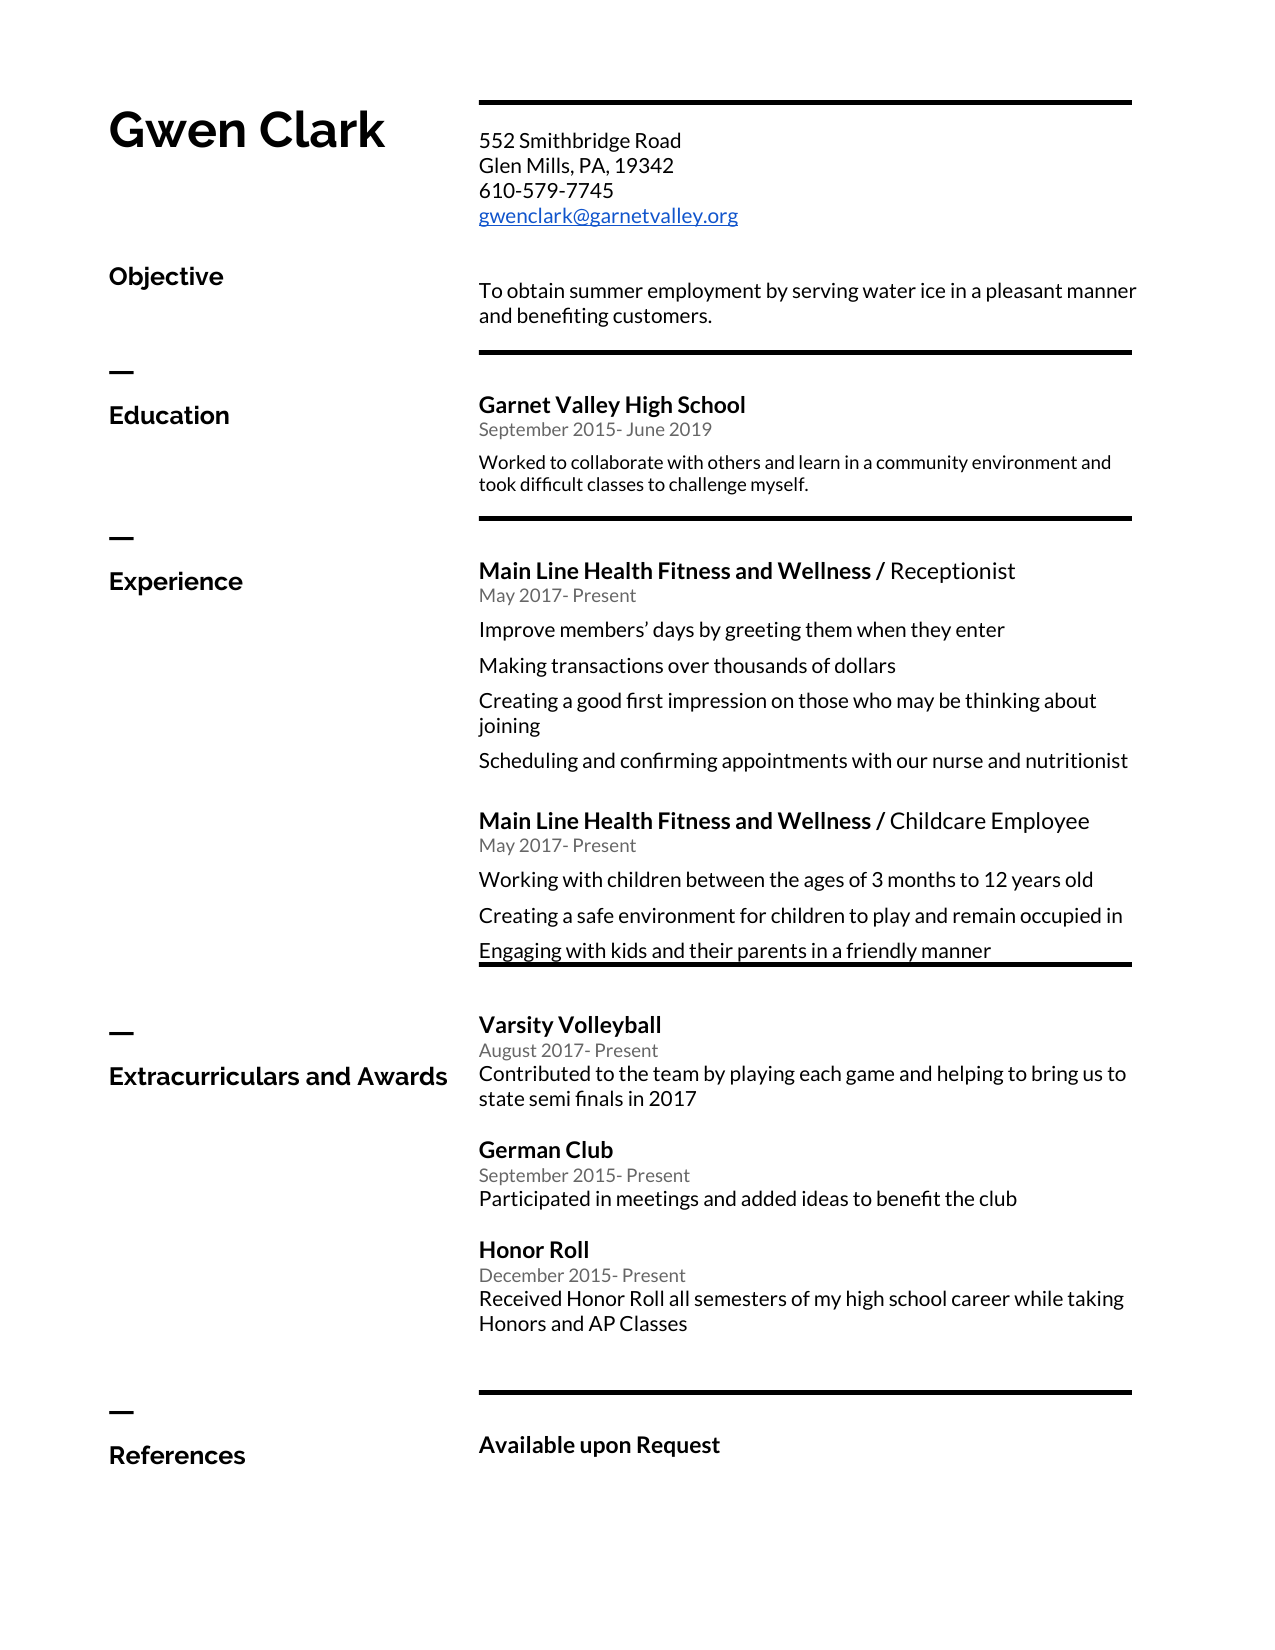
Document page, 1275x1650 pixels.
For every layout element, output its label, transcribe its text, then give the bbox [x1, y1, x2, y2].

table_cell ㅡ Education [101, 340, 468, 506]
table_header Gwen Clark Objective [101, 90, 468, 340]
picture [478, 100, 1132, 105]
table_cell Garnet Valley High School September 2015- June 2019 Worked to collaborate with others and learn in a community environment and took difficult classes to challenge myself. [468, 340, 1151, 506]
table_cell ㅡ Extracurriculars and Awards [101, 1001, 468, 1380]
table_header 552 Smithbridge Road Glen Mills, PA, 19342 610-579-7745 gwenclark@garnetvalley.org To obtain summer employment by serving water ice in a pleasant manner and benefiting customers. [468, 90, 1151, 340]
table_cell ㅡ Experience [101, 506, 468, 1001]
table_cell Varsity Volleyball August 2017- Present Contributed to the team by playing each game and helping to bring us to state semi finals in 2017 German Club September 2015- Present Participated in meetings and added ideas to benefit the club Honor Roll December 2015- Present Received Honor Roll all semesters of my high school career while taking Honors and AP Classes [468, 1001, 1151, 1380]
picture [478, 350, 1132, 355]
picture [478, 516, 1132, 521]
table_cell ㅡ References [101, 1380, 468, 1481]
table_cell Available upon Request [468, 1380, 1151, 1481]
picture [478, 1390, 1132, 1395]
table_cell Main Line Health Fitness and Wellness / Receptionist May 2017- Present Improve members’ days by greeting them when they enter Making transactions over thousands of dollars Creating a good first impression on those who may be thinking about joining Scheduling and confirming appointments with our nurse and nutritionist Main Line Health Fitness and Wellness / Childcare Employee May 2017- Present Working with children between the ages of 3 months to 12 years old Creating a safe environment for children to play and remain occupied in Engaging with kids and their parents in a friendly manner [468, 506, 1151, 1001]
picture [478, 962, 1132, 967]
